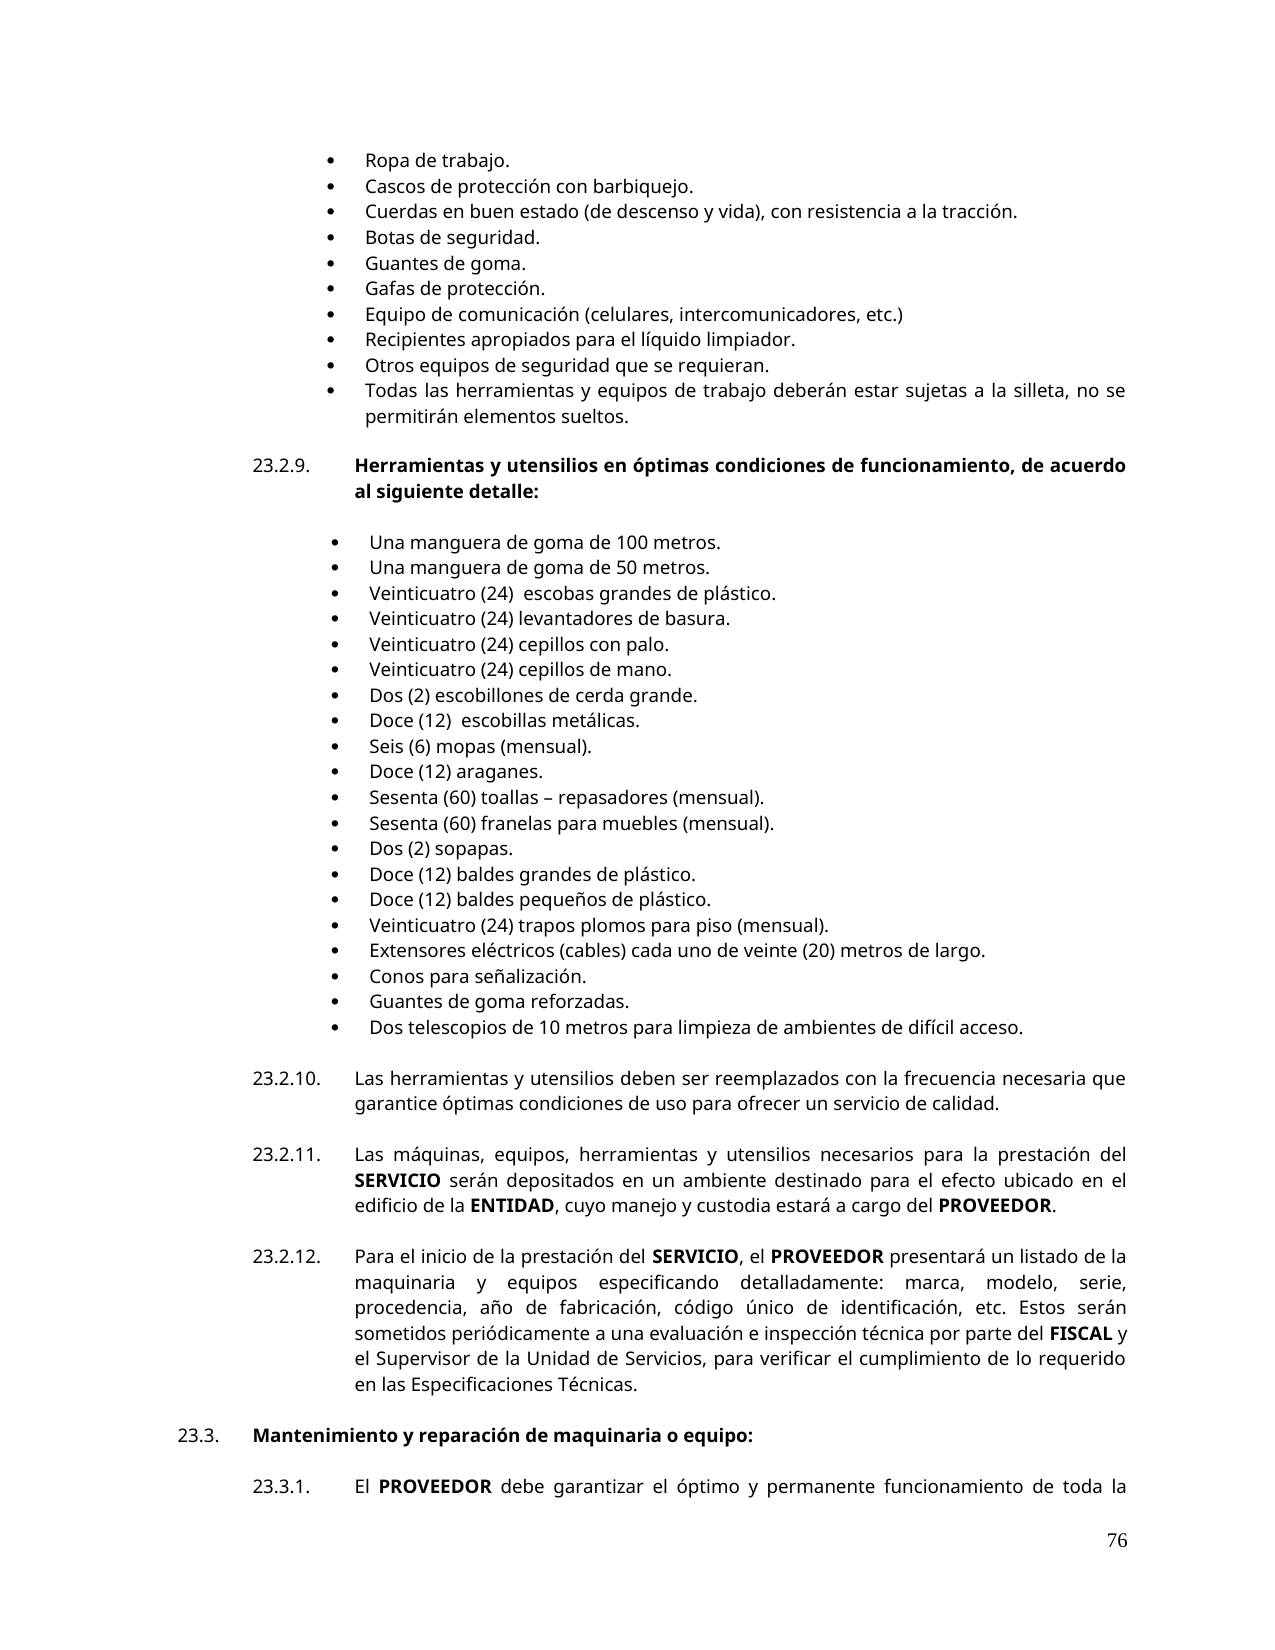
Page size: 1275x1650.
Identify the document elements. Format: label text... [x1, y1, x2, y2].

list Doce (12) araganes. [332, 759, 1127, 784]
list Conos para señalización. [332, 963, 1127, 988]
list Guantes de goma. [327, 250, 1127, 275]
list Veinticuatro (24) cepillos con palo. [332, 631, 1127, 657]
list Una manguera de goma de 50 metros. [332, 554, 1127, 580]
list Guantes de goma reforzadas. [332, 988, 1127, 1014]
list Veinticuatro (24) escobas grandes de plástico. [332, 580, 1127, 606]
list Herramientas y utensilios en óptimas condiciones de funcionamiento, de acuerdo al siguiente detalle: [252, 452, 1127, 503]
list Doce (12) baldes grandes de plástico. [332, 861, 1127, 886]
list Sesenta (60) toallas – repasadores (mensual). [332, 784, 1127, 810]
list Las herramientas y utensilios deben ser reemplazados con la frecuencia necesaria que garantice óptimas condiciones de uso para ofrecer un servicio de calidad. [252, 1065, 1127, 1116]
list Veinticuatro (24) levantadores de basura. [332, 606, 1127, 631]
list Veinticuatro (24) cepillos de mano. [332, 657, 1127, 682]
list Extensores eléctricos (cables) cada uno de veinte (20) metros de largo. [332, 937, 1127, 963]
list Cuerdas en buen estado (de descenso y vida), con resistencia a la tracción. [327, 199, 1127, 224]
list Botas de seguridad. [327, 224, 1127, 250]
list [252, 1473, 1127, 1499]
list Cascos de protección con barbiquejo. [327, 173, 1127, 199]
list Dos (2) escobillones de cerda grande. [332, 682, 1127, 708]
list Las máquinas, equipos, herramientas y utensilios necesarios para la prestación del SERVICIO serán depositados en un ambiente destinado para el efecto ubicado en el edificio de la ENTIDAD, cuyo manejo y custodia estará a cargo del PROVEEDOR. [252, 1142, 1127, 1218]
list Gafas de protección. [327, 275, 1127, 301]
list Equipo de comunicación (celulares, intercomunicadores, etc.) [327, 301, 1127, 326]
list Para el inicio de la prestación del SERVICIO, el PROVEEDOR presentará un listado de la maquinaria y equipos especificando detalladamente: marca, modelo, serie, procedencia, año de fabricación, código único de identificación, etc. Estos serán sometidos periódicamente a una evaluación e inspección técnica por parte del FISCAL y el Supervisor de la Unidad de Servicios, para verificar el cumplimiento de lo requerido en las Especificaciones Técnicas. [252, 1244, 1127, 1397]
list Dos telescopios de 10 metros para limpieza de ambientes de difícil acceso. [332, 1014, 1127, 1039]
list Seis (6) mopas (mensual). [332, 733, 1127, 759]
list Todas las herramientas y equipos de trabajo deberán estar sujetas a la silleta, no se permitirán elementos sueltos. [327, 377, 1127, 428]
list Otros equipos de seguridad que se requieran. [327, 352, 1127, 377]
list Sesenta (60) franelas para muebles (mensual). [332, 810, 1127, 835]
list Doce (12) baldes pequeños de plástico. [332, 886, 1127, 912]
list Recipientes apropiados para el líquido limpiador. [327, 326, 1127, 352]
list Veinticuatro (24) trapos plomos para piso (mensual). [332, 912, 1127, 937]
list Una manguera de goma de 100 metros. [332, 529, 1127, 554]
list Mantenimiento y reparación de maquinaria o equipo: [177, 1422, 1127, 1448]
list Dos (2) sopapas. [332, 835, 1127, 861]
list Ropa de trabajo. [327, 148, 1127, 173]
list Doce (12) escobillas metálicas. [332, 708, 1127, 733]
